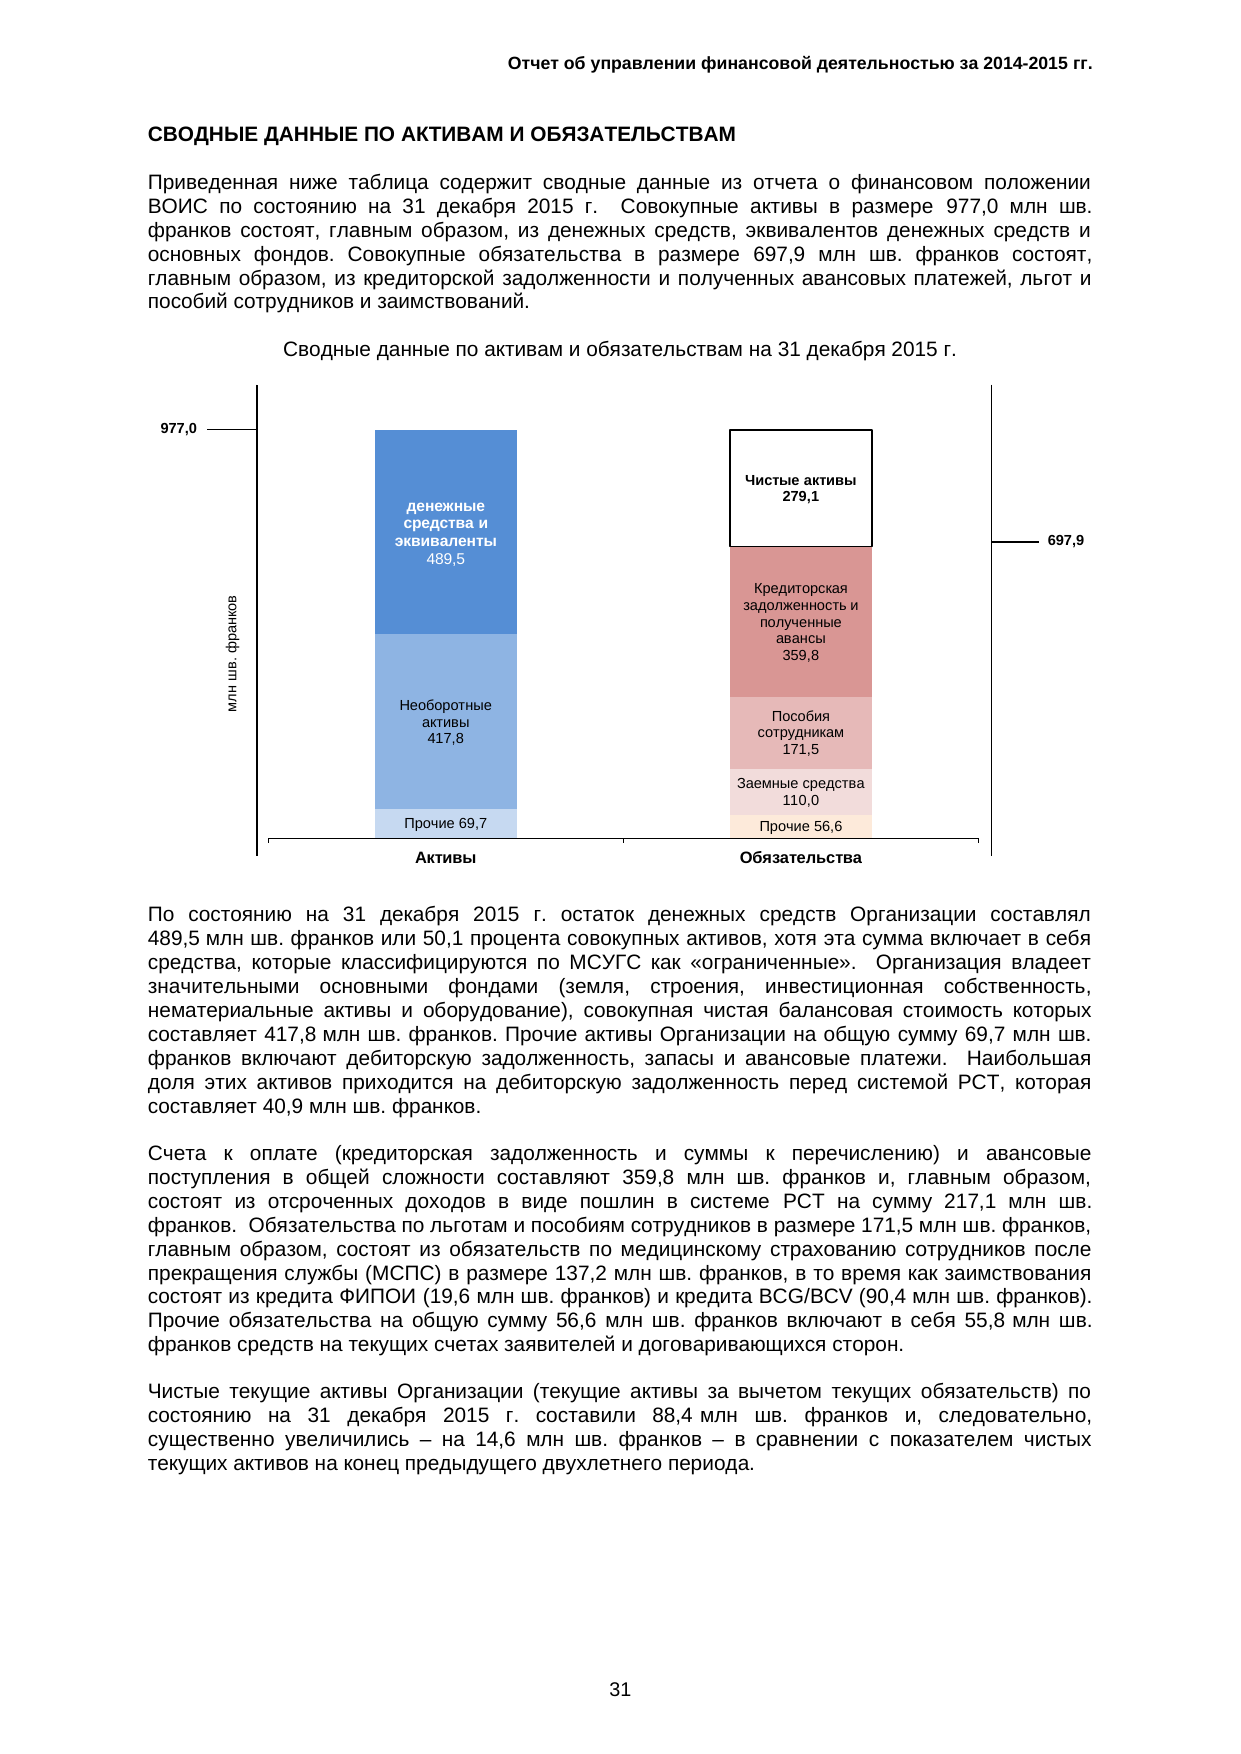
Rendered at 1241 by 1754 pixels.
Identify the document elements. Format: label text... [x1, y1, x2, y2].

text Приведенная ниже таблица содержит сводные данные из отчета о финансовом положении ВОИС по состоянию на 31 декабря 2015 г. Совокупные активы в размере 977,0 млн шв. франков состоят, главным образом, из денежных средств, эквивалентов денежных средств и основных фондов. Совокупные обязательства в размере 697,9 млн шв. франков состоят, главным образом, из кредиторской задолженности и полученных авансовых платежей, льгот и пособий сотрудников и заимствований. [148, 169, 1092, 313]
text Чистые текущие активы Организации (текущие активы за вычетом текущих обязательств) по состоянию на 31 декабря 2015 г. составили 88,4 млн шв. франков и, следовательно, существенно увеличились – на 14,6 млн шв. франков – в сравнении с показателем чистых текущих активов на конец предыдущего двухлетнего периода. [148, 1379, 1092, 1475]
text По состоянию на 31 декабря 2015 г. остаток денежных средств Организации составлял 489,5 млн шв. франков или 50,1 процента совокупных активов, хотя эта сумма включает в себя средства, которые классифицируются по МСУГС как «ограниченные». Организация владеет значительными основными фондами (земля, строения, инвестиционная собственность, нематериальные активы и оборудование), совокупная чистая балансовая стоимость которых составляет 417,8 млн шв. франков. Прочие активы Организации на общую сумму 69,7 млн шв. франков включают дебиторскую задолженность, запасы и авансовые платежи. Наибольшая доля этих активов приходится на дебиторскую задолженность перед системой РСТ, которая составляет 40,9 млн шв. франков. [148, 902, 1092, 1118]
subtitle СВОДНЫЕ ДАННЫЕ ПО АКТИВАМ И ОБЯЗАТЕЛЬСТВАМ [148, 114, 1092, 146]
text Сводные данные по активам и обязательствам на 31 декабря 2015 г. [148, 337, 1092, 361]
text Счета к оплате (кредиторская задолженность и суммы к перечислению) и авансовые поступления в общей сложности составляют 359,8 млн шв. франков и, главным образом, состоят из отсроченных доходов в виде пошлин в системе PCT на сумму 217,1 млн шв. франков. Обязательства по льготам и пособиям сотрудников в размере 171,5 млн шв. франков, главным образом, состоят из обязательств по медицинскому страхованию сотрудников после прекращения службы (МСПС) в размере 137,2 млн шв. франков, в то время как заимствования состоят из кредита ФИПОИ (19,6 млн шв. франков) и кредита BCG/BCV (90,4 млн шв. франков). Прочие обязательства на общую сумму 56,6 млн шв. франков включают в себя 55,8 млн шв. франков средств на текущих счетах заявителей и договаривающихся сторон. [148, 1141, 1092, 1356]
